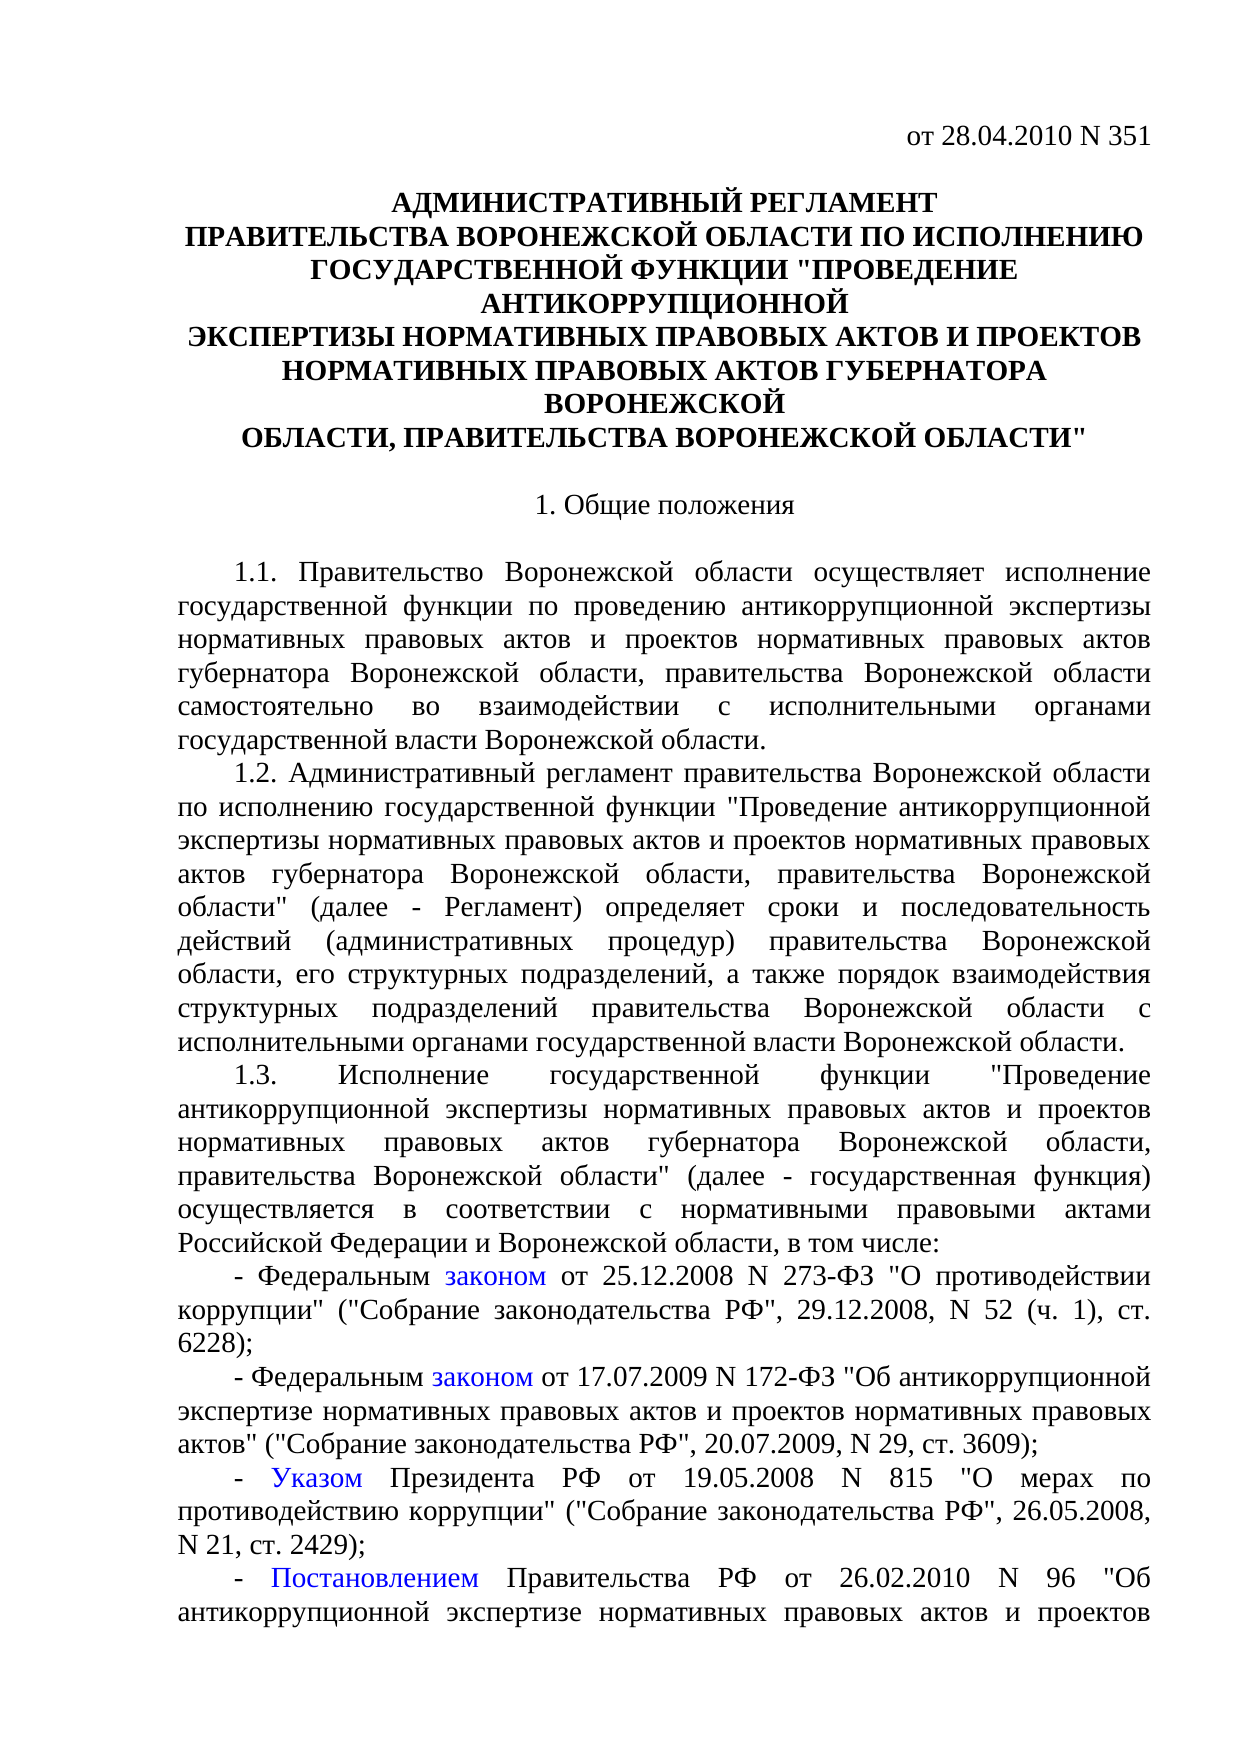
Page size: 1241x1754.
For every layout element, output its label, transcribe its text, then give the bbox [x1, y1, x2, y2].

text - Федеральным законом от 17.07.2009 N 172-ФЗ "Об антикоррупционной экспертизе нормативных правовых актов и проектов нормативных правовых актов" ("Собрание законодательства РФ", 20.07.2009, N 29, ст. 3609); [177, 1359, 1152, 1460]
text 1.1. Правительство Воронежской области осуществляет исполнение государственной функции по проведению антикоррупционной экспертизы нормативных правовых актов и проектов нормативных правовых актов губернатора Воронежской области, правительства Воронежской области самостоятельно во взаимодействии с исполнительными органами государственной власти Воронежской области. [177, 554, 1152, 755]
title ГОСУДАРСТВЕННОЙ ФУНКЦИИ "ПРОВЕДЕНИЕ АНТИКОРРУПЦИОННОЙ [177, 252, 1152, 319]
title ОБЛАСТИ, ПРАВИТЕЛЬСТВА ВОРОНЕЖСКОЙ ОБЛАСТИ" [177, 420, 1152, 453]
text от 28.04.2010 N 351 [177, 118, 1152, 152]
text 1.3. Исполнение государственной функции "Проведение антикоррупционной экспертизы нормативных правовых актов и проектов нормативных правовых актов губернатора Воронежской области, правительства Воронежской области" (далее - государственная функция) осуществляется в соответствии с нормативными правовыми актами Российской Федерации и Воронежской области, в том числе: [177, 1057, 1152, 1258]
title ЭКСПЕРТИЗЫ НОРМАТИВНЫХ ПРАВОВЫХ АКТОВ И ПРОЕКТОВ [177, 319, 1152, 353]
text 1. Общие положения [177, 487, 1152, 521]
title АДМИНИСТРАТИВНЫЙ РЕГЛАМЕНТ [177, 185, 1152, 219]
text - Указом Президента РФ от 19.05.2008 N 815 "О мерах по противодействию коррупции" ("Собрание законодательства РФ", 26.05.2008, N 21, ст. 2429); [177, 1460, 1152, 1560]
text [177, 1560, 1152, 1627]
text - Федеральным законом от 25.12.2008 N 273-ФЗ "О противодействии коррупции" ("Собрание законодательства РФ", 29.12.2008, N 52 (ч. 1), ст. 6228); [177, 1258, 1152, 1359]
title НОРМАТИВНЫХ ПРАВОВЫХ АКТОВ ГУБЕРНАТОРА ВОРОНЕЖСКОЙ [177, 353, 1152, 420]
text 1.2. Административный регламент правительства Воронежской области по исполнению государственной функции "Проведение антикоррупционной экспертизы нормативных правовых актов и проектов нормативных правовых актов губернатора Воронежской области, правительства Воронежской области" (далее - Регламент) определяет сроки и последовательность действий (административных процедур) правительства Воронежской области, его структурных подразделений, а также порядок взаимодействия структурных подразделений правительства Воронежской области с исполнительными органами государственной власти Воронежской области. [177, 755, 1152, 1057]
title ПРАВИТЕЛЬСТВА ВОРОНЕЖСКОЙ ОБЛАСТИ ПО ИСПОЛНЕНИЮ [177, 219, 1152, 252]
